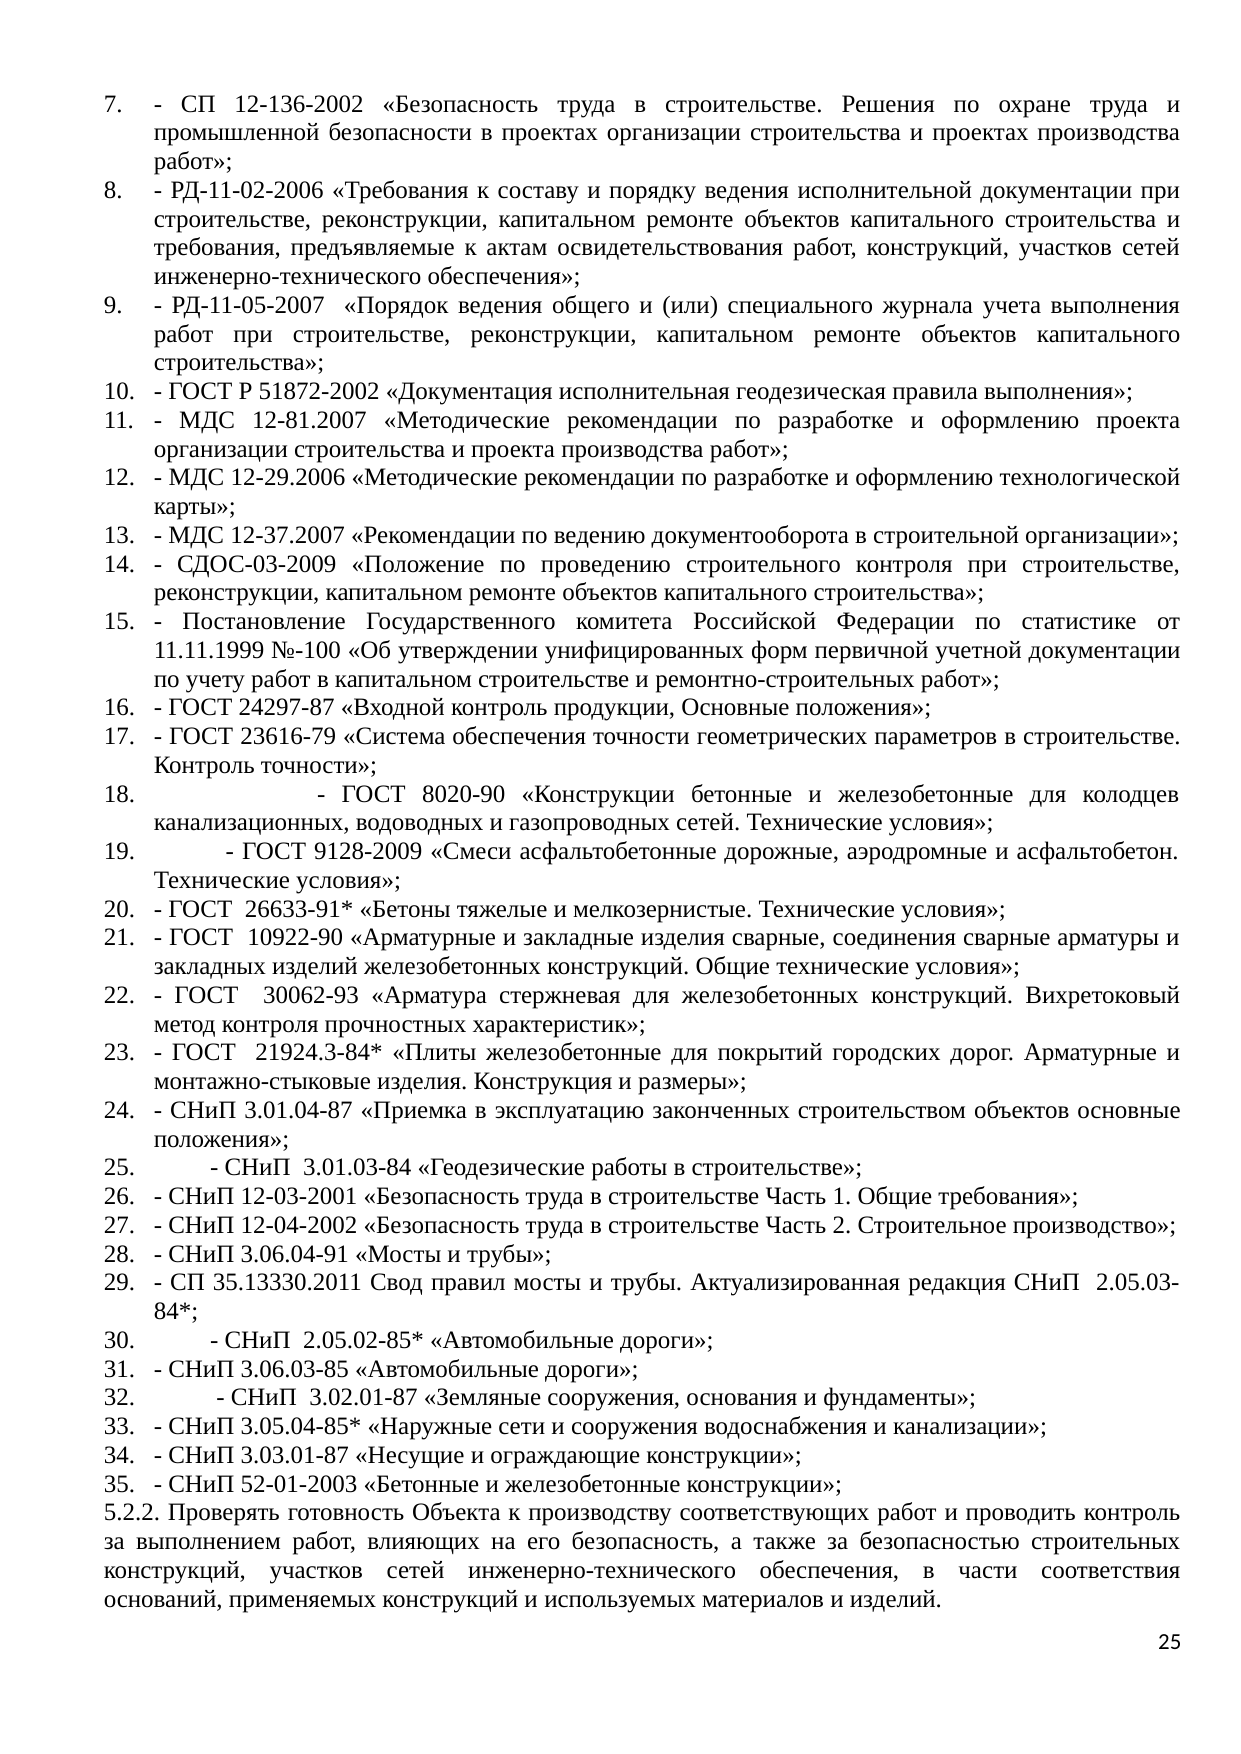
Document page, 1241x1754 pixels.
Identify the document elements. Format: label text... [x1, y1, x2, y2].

list - Постановление Государственного комитета Российской Федерации по статистике от 11.11.1999 №-100 «Об утверждении унифицированных форм первичной учетной документации по учету работ в капитальном строительстве и ремонтно-строительных работ»; [103, 606, 1181, 692]
list - ГОСТ 23616-79 «Система обеспечения точности геометрических параметров в строительстве. Контроль точности»; [103, 721, 1181, 779]
list - ГОСТ 9128-2009 «Смеси асфальтобетонные дорожные, аэродромные и асфальтобетон. Технические условия»; [103, 836, 1181, 894]
list - СНиП 3.06.04-91 «Мосты и трубы»; [103, 1239, 1181, 1267]
list - СНиП 3.01.03-84 «Геодезические работы в строительстве»; [103, 1152, 1181, 1181]
list - СНиП 3.02.01-87 «Земляные сооружения, основания и фундаменты»; [103, 1382, 1181, 1411]
list - ГОСТ 10922-90 «Арматурные и закладные изделия сварные, соединения сварные арматуры и закладных изделий железобетонных конструкций. Общие технические условия»; [103, 922, 1181, 980]
list - СНиП 3.01.04-87 «Приемка в эксплуатацию законченных строительством объектов основные положения»; [103, 1095, 1181, 1152]
list - МДС 12-37.2007 «Рекомендации по ведению документооборота в строительной организации»; [103, 520, 1181, 549]
list - ГОСТ 30062-93 «Арматура стержневая для железобетонных конструкций. Вихретоковый метод контроля прочностных характеристик»; [103, 980, 1181, 1037]
list - МДС 12-81.2007 «Методические рекомендации по разработке и оформлению проекта организации строительства и проекта производства работ»; [103, 405, 1181, 462]
text 5.2.2. Проверять готовность Объекта к производству соответствующих работ и проводить контроль за выполнением работ, влияющих на его безопасность, а также за безопасностью строительных конструкций, участков сетей инженерно-технического обеспечения, в части соответствия оснований, применяемых конструкций и используемых материалов и изделий. [103, 1497, 1181, 1612]
list - ГОСТ 21924.3-84* «Плиты железобетонные для покрытий городских дорог. Арматурные и монтажно-стыковые изделия. Конструкция и размеры»; [103, 1037, 1181, 1095]
list - ГОСТ 24297-87 «Входной контроль продукции, Основные положения»; [103, 692, 1181, 721]
list - МДС 12-29.2006 «Методические рекомендации по разработке и оформлению технологической карты»; [103, 462, 1181, 520]
list - ГОСТ Р 51872-2002 «Документация исполнительная геодезическая правила выполнения»; [103, 376, 1181, 405]
list - СНиП 3.05.04-85* «Наружные сети и сооружения водоснабжения и канализации»; [103, 1411, 1181, 1440]
list - СНиП 12-04-2002 «Безопасность труда в строительстве Часть 2. Строительное производство»; [103, 1210, 1181, 1239]
list - СНиП 52-01-2003 «Бетонные и железобетонные конструкции»; [103, 1469, 1181, 1497]
list - ГОСТ 8020-90 «Конструкции бетонные и железобетонные для колодцев канализационных, водоводных и газопроводных сетей. Технические условия»; [103, 779, 1181, 836]
list - ГОСТ 26633-91* «Бетоны тяжелые и мелкозернистые. Технические условия»; [103, 894, 1181, 922]
list - РД-11-05-2007 «Порядок ведения общего и (или) специального журнала учета выполнения работ при строительстве, реконструкции, капитальном ремонте объектов капитального строительства»; [103, 290, 1181, 376]
list - СДОС-03-2009 «Положение по проведению строительного контроля при строительстве, реконструкции, капитальном ремонте объектов капитального строительства»; [103, 549, 1181, 606]
list - СП 12-136-2002 «Безопасность труда в строительстве. Решения по охране труда и промышленной безопасности в проектах организации строительства и проектах производства работ»; [103, 89, 1181, 175]
list - СНиП 2.05.02-85* «Автомобильные дороги»; [103, 1325, 1181, 1354]
list - РД-11-02-2006 «Требования к составу и порядку ведения исполнительной документации при строительстве, реконструкции, капитальном ремонте объектов капитального строительства и требования, предъявляемые к актам освидетельствования работ, конструкций, участков сетей инженерно-технического обеспечения»; [103, 175, 1181, 290]
list - СНиП 3.06.03-85 «Автомобильные дороги»; [103, 1354, 1181, 1382]
list - СП 35.13330.2011 Свод правил мосты и трубы. Актуализированная редакция СНиП 2.05.03-84*; [103, 1267, 1181, 1325]
list - СНиП 12-03-2001 «Безопасность труда в строительстве Часть 1. Общие требования»; [103, 1181, 1181, 1210]
list - СНиП 3.03.01-87 «Несущие и ограждающие конструкции»; [103, 1440, 1181, 1469]
